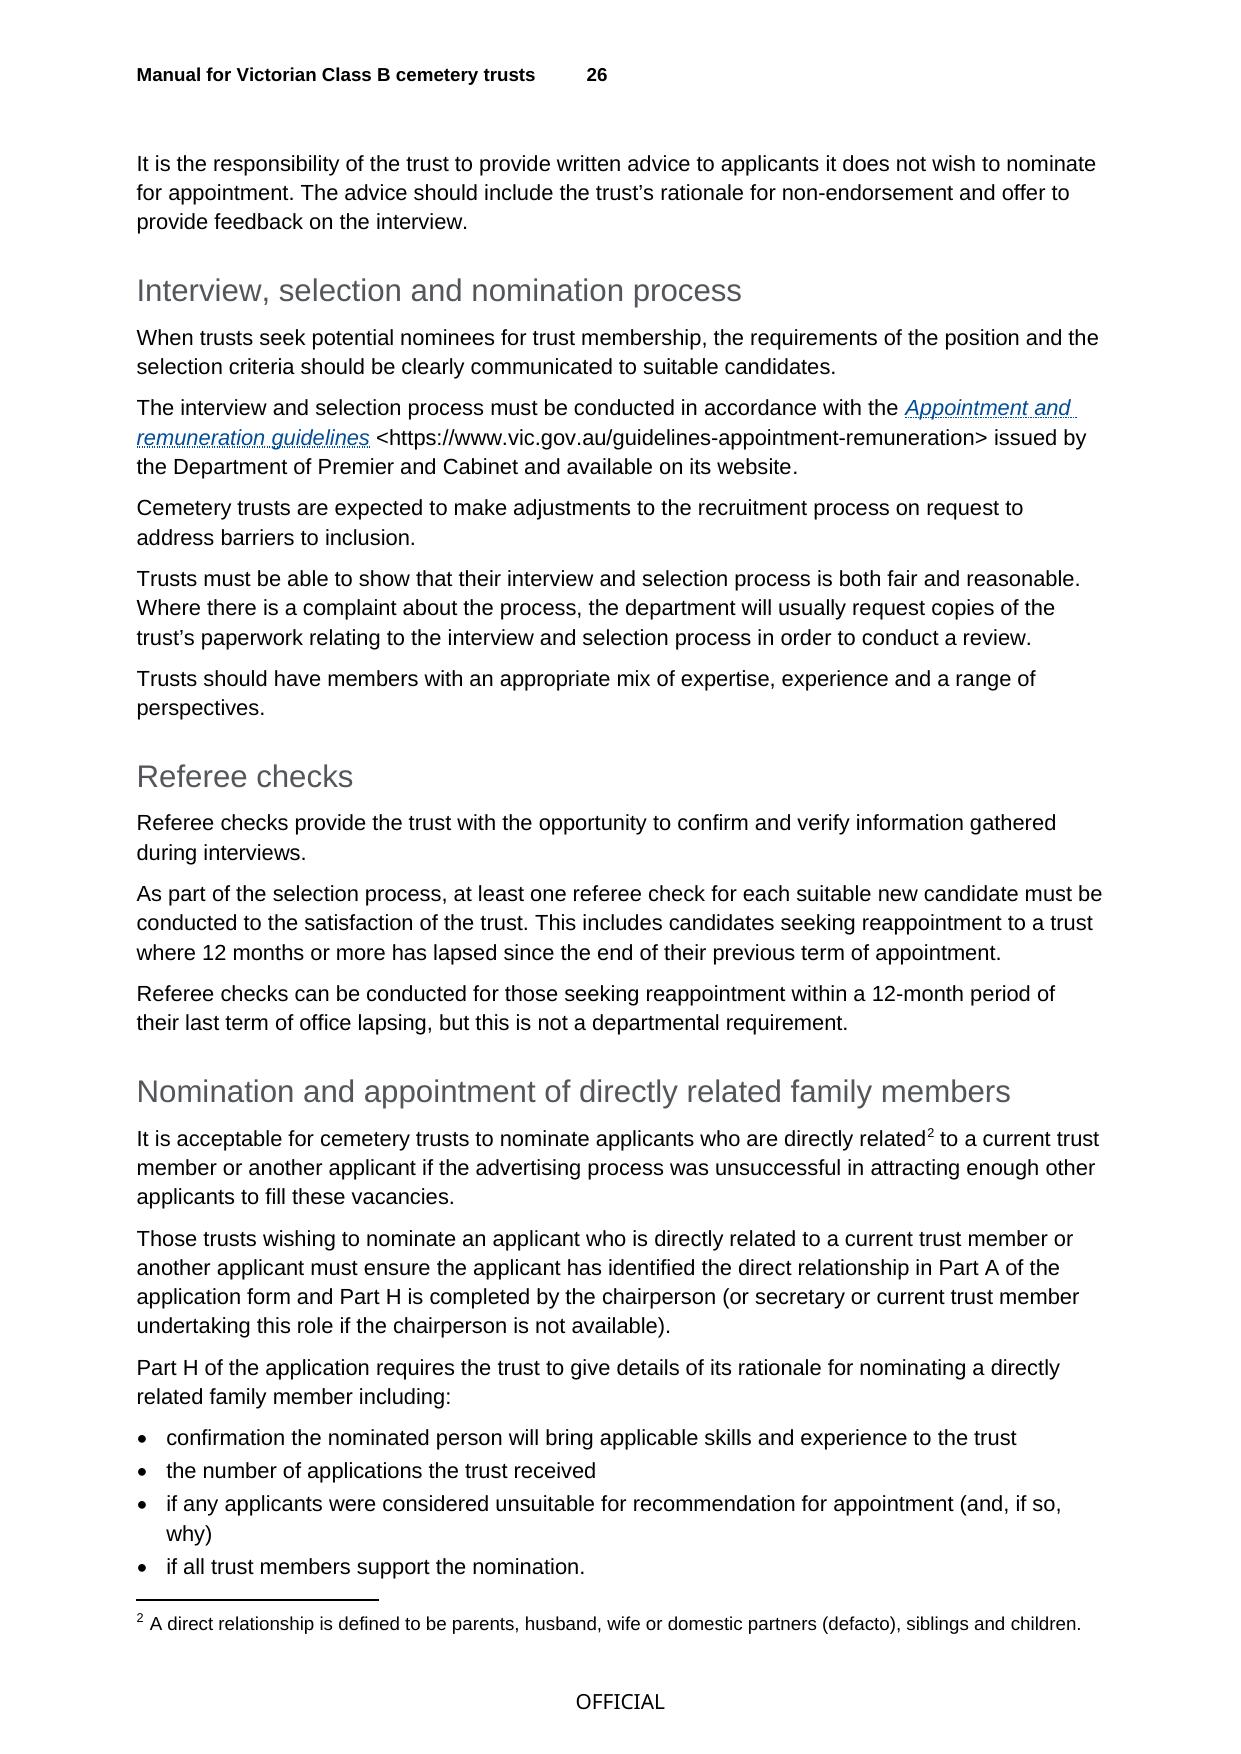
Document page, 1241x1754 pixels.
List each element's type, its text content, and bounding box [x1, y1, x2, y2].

text the number of applications the trust received [136, 1455, 1104, 1484]
text As part of the selection process, at least one referee check for each suitable new candidate must be conducted to the satisfaction of the trust. This includes candidates seeking reappointment to a trust where 12 months or more has lapsed since the end of their previous term of appointment. [136, 877, 1104, 965]
subtitle Nomination and appointment of directly related family members [136, 1073, 1104, 1109]
text When trusts seek potential nominees for trust membership, the requirements of the position and the selection criteria should be clearly communicated to suitable candidates. [136, 320, 1104, 379]
text if any applicants were considered unsuitable for recommendation for appointment (and, if so, why) [136, 1488, 1104, 1546]
subtitle Referee checks [136, 758, 1104, 794]
text Trusts must be able to show that their interview and selection process is both fair and reasonable. Where there is a complaint about the process, the department will usually request copies of the trust’s paperwork relating to the interview and selection process in order to conduct a review. [136, 562, 1104, 649]
text confirmation the nominated person will bring applicable skills and experience to the trust [136, 1421, 1104, 1451]
text Cemetery trusts are expected to make adjustments to the recruitment process on request to address barriers to inclusion. [136, 491, 1104, 549]
text It is acceptable for cemetery trusts to nominate applicants who are directly related to a current trust member or another applicant if the advertising process was unsuccessful in attracting enough other applicants to fill these vacancies. [136, 1121, 1104, 1209]
text Referee checks provide the trust with the opportunity to confirm and verify information gathered during interviews. [136, 806, 1104, 865]
text Referee checks can be conducted for those seeking reappointment within a 12-month period of their last term of office lapsing, but this is not a departmental requirement. [136, 977, 1104, 1036]
text if all trust members support the nomination. [136, 1551, 1104, 1580]
text The interview and selection process must be conducted in accordance with the Appointment and remuneration guidelines <https://www.vic.gov.au/guidelines-appointment-remuneration> issued by the Department of Premier and Cabinet and available on its website. [136, 391, 1104, 479]
subtitle Interview, selection and nomination process [136, 272, 1104, 308]
text Those trusts wishing to nominate an applicant who is directly related to a current trust member or another applicant must ensure the applicant has identified the direct relationship in Part A of the application form and Part H is completed by the chairperson (or secretary or current trust member undertaking this role if the chairperson is not available). [136, 1221, 1104, 1338]
text Part H of the application requires the trust to give details of its rationale for nominating a directly related family member including: [136, 1351, 1104, 1409]
text It is the responsibility of the trust to provide written advice to applicants it does not wish to nominate for appointment. The advice should include the trust’s rationale for non-endorsement and offer to provide feedback on the interview. [136, 147, 1104, 234]
text Trusts should have members with an appropriate mix of expertise, experience and a range of perspectives. [136, 662, 1104, 720]
